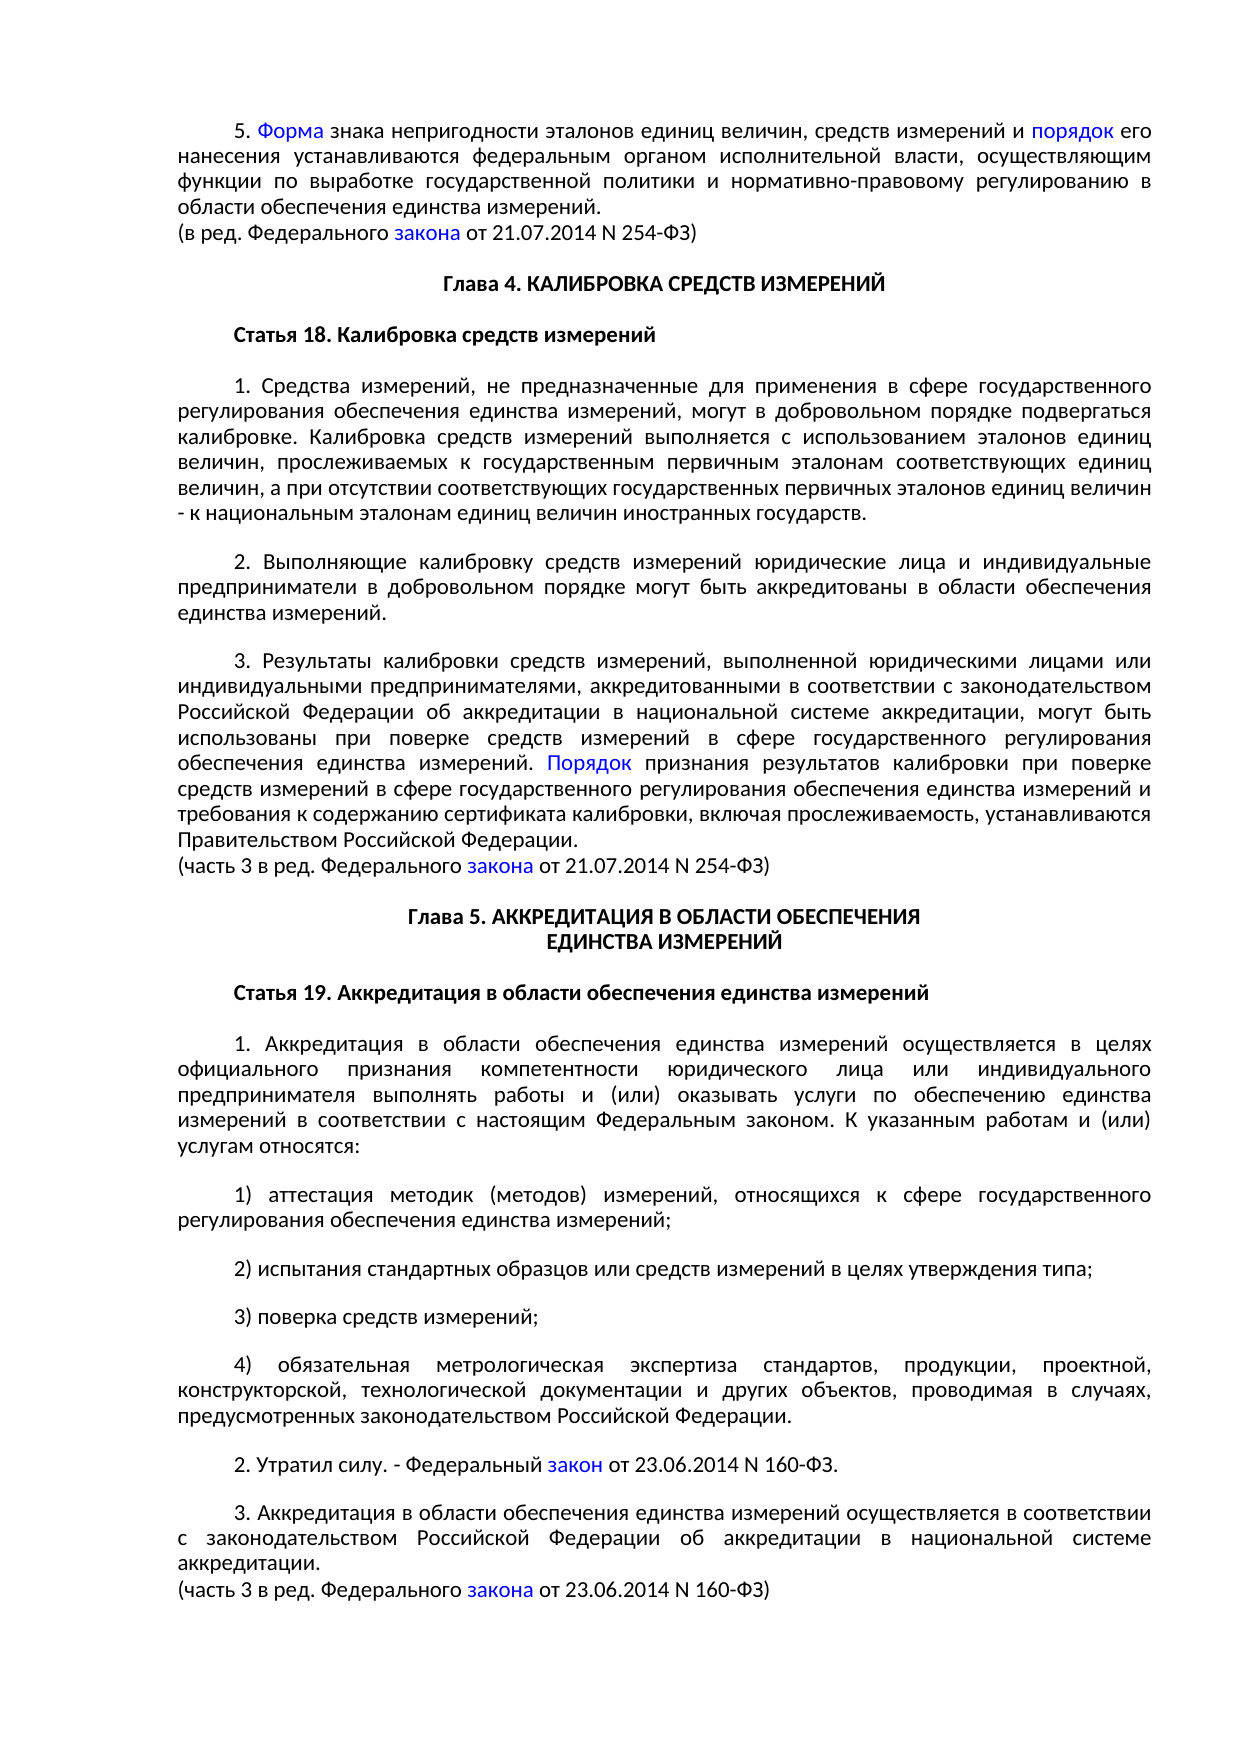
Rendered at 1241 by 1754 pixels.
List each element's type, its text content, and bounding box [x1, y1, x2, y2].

text 1. Аккредитация в области обеспечения единства измерений осуществляется в целях официального признания компетентности юридического лица или индивидуального предпринимателя выполнять работы и (или) оказывать услуги по обеспечению единства измерений в соответствии с настоящим Федеральным законом. К указанным работам и (или) услугам относятся: [177, 1031, 1152, 1159]
text 3. Аккредитация в области обеспечения единства измерений осуществляется в соответствии с законодательством Российской Федерации об аккредитации в национальной системе аккредитации. [177, 1500, 1152, 1577]
text Глава 4. КАЛИБРОВКА СРЕДСТВ ИЗМЕРЕНИЙ [177, 271, 1152, 297]
text 1) аттестация методик (методов) измерений, относящихся к сфере государственного регулирования обеспечения единства измерений; [177, 1182, 1152, 1233]
text 3) поверка средств измерений; [177, 1304, 1152, 1329]
text (часть 3 в ред. Федерального закона от 21.07.2014 N 254-ФЗ) [177, 853, 1152, 878]
text 2) испытания стандартных образцов или средств измерений в целях утверждения типа; [177, 1256, 1152, 1281]
text ЕДИНСТВА ИЗМЕРЕНИЙ [177, 929, 1152, 955]
text (часть 3 в ред. Федерального закона от 23.06.2014 N 160-ФЗ) [177, 1577, 1152, 1602]
text (в ред. Федерального закона от 21.07.2014 N 254-ФЗ) [177, 220, 1152, 246]
text Глава 5. АККРЕДИТАЦИЯ В ОБЛАСТИ ОБЕСПЕЧЕНИЯ [177, 904, 1152, 929]
text Статья 18. Калибровка средств измерений [177, 322, 1152, 348]
text 4) обязательная метрологическая экспертиза стандартов, продукции, проектной, конструкторской, технологической документации и других объектов, проводимая в случаях, предусмотренных законодательством Российской Федерации. [177, 1352, 1152, 1429]
text 3. Результаты калибровки средств измерений, выполненной юридическими лицами или индивидуальными предпринимателями, аккредитованными в соответствии с законодательством Российской Федерации об аккредитации в национальной системе аккредитации, могут быть использованы при поверке средств измерений в сфере государственного регулирования обеспечения единства измерений. Порядок признания результатов калибровки при поверке средств измерений в сфере государственного регулирования обеспечения единства измерений и требования к содержанию сертификата калибровки, включая прослеживаемость, устанавливаются Правительством Российской Федерации. [177, 649, 1152, 853]
text 2. Выполняющие калибровку средств измерений юридические лица и индивидуальные предприниматели в добровольном порядке могут быть аккредитованы в области обеспечения единства измерений. [177, 549, 1152, 626]
text 5. Форма знака непригодности эталонов единиц величин, средств измерений и порядок его нанесения устанавливаются федеральным органом исполнительной власти, осуществляющим функции по выработке государственной политики и нормативно-правовому регулированию в области обеспечения единства измерений. [177, 118, 1152, 220]
text 1. Средства измерений, не предназначенные для применения в сфере государственного регулирования обеспечения единства измерений, могут в добровольном порядке подвергаться калибровке. Калибровка средств измерений выполняется с использованием эталонов единиц величин, прослеживаемых к государственным первичным эталонам соответствующих единиц величин, а при отсутствии соответствующих государственных первичных эталонов единиц величин - к национальным эталонам единиц величин иностранных государств. [177, 373, 1152, 526]
text Статья 19. Аккредитация в области обеспечения единства измерений [177, 980, 1152, 1006]
text 2. Утратил силу. - Федеральный закон от 23.06.2014 N 160-ФЗ. [177, 1452, 1152, 1477]
